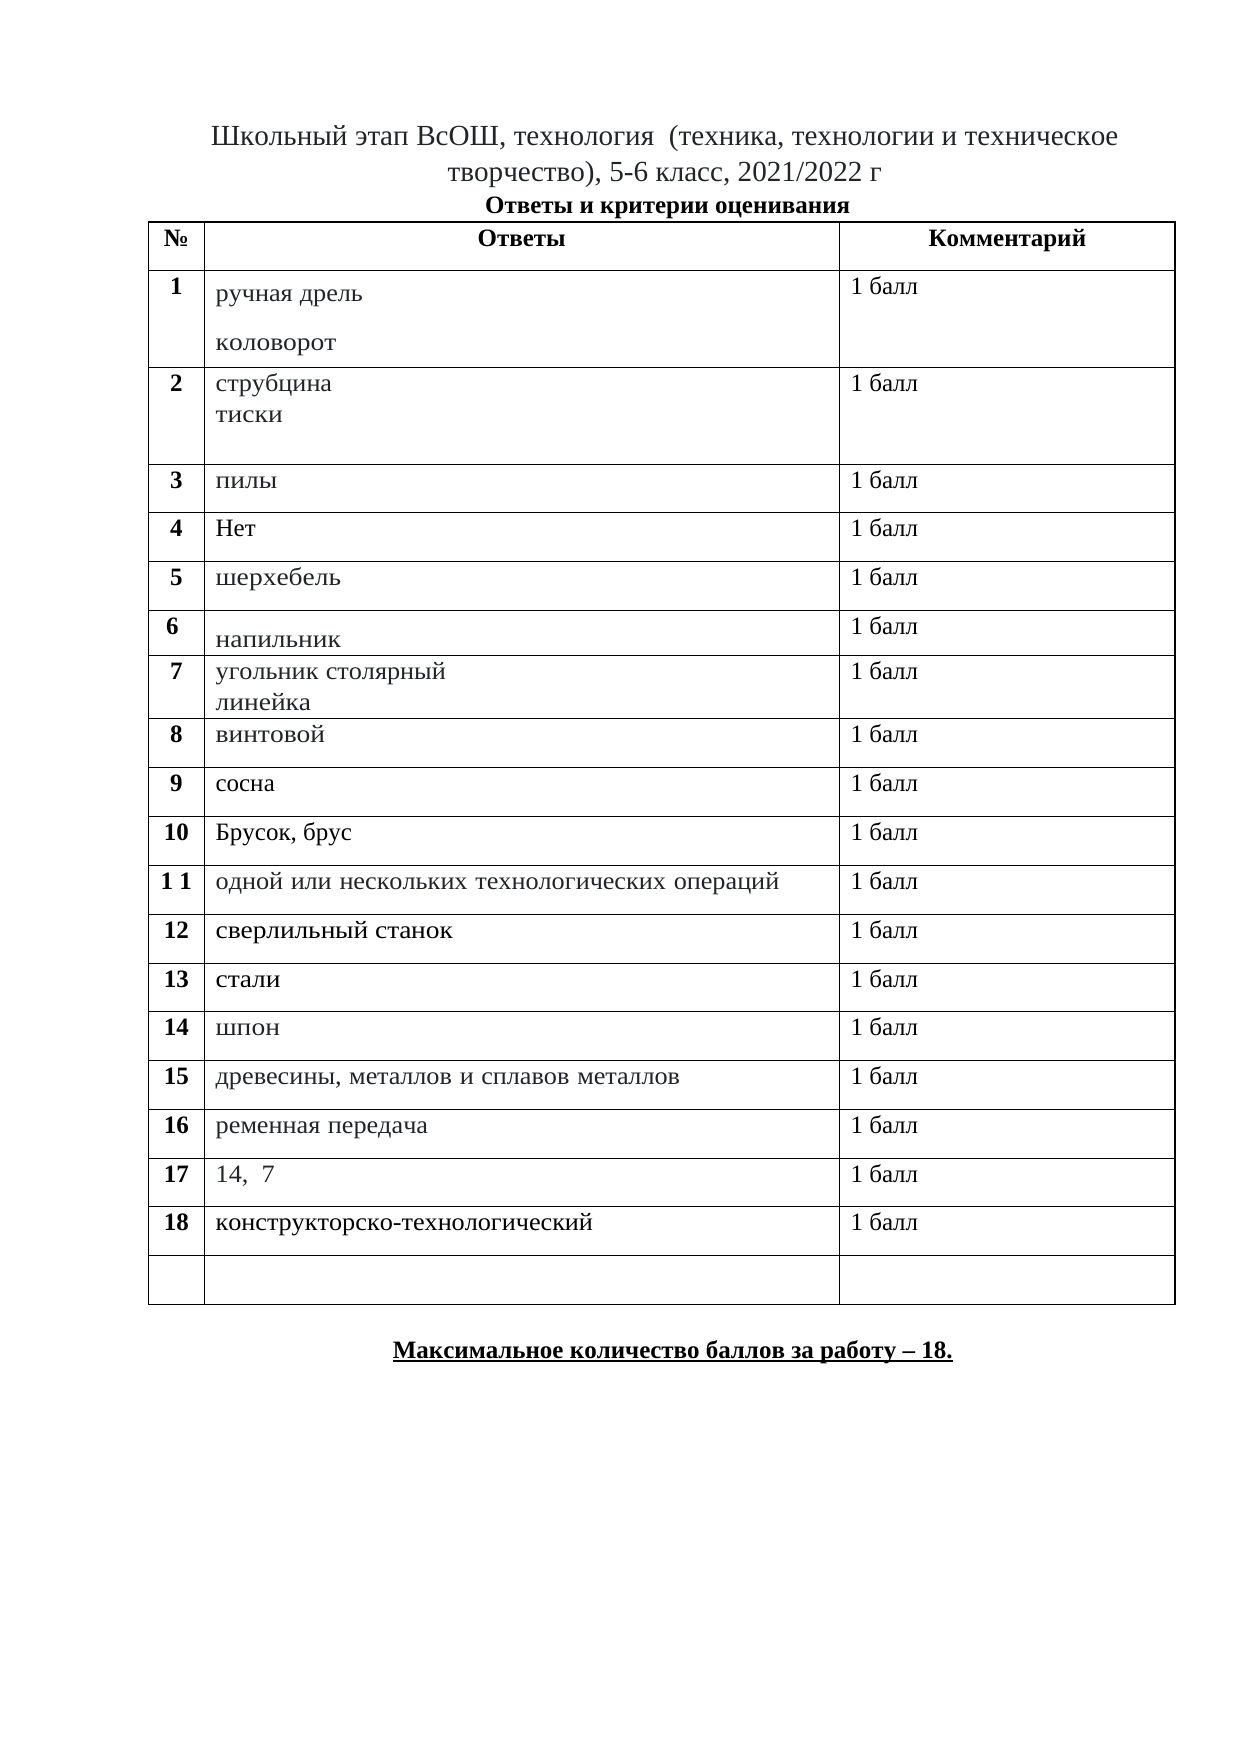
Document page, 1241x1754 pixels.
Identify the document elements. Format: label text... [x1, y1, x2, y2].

table_cell 10 [149, 817, 204, 865]
table_cell 8 [149, 719, 204, 767]
table_cell [149, 1256, 204, 1304]
table_cell 1 балл [840, 719, 1174, 767]
table_cell угольник столярный линейка [205, 656, 839, 718]
table_cell 1 1 [149, 866, 204, 913]
table_cell пилы [205, 465, 839, 512]
table_cell 18 [149, 1207, 204, 1255]
table_cell 1 балл [840, 964, 1174, 1011]
table_cell 1 балл [840, 562, 1174, 610]
table_cell 1 балл [840, 915, 1174, 962]
table_cell 1 балл [840, 656, 1174, 718]
text Максимальное количество баллов за работу – 18. [393, 1335, 1152, 1364]
table_cell струбцина тиски [205, 368, 839, 463]
table_cell 9 [149, 768, 204, 816]
table_cell 1 балл [840, 1159, 1174, 1206]
table_cell напильник [205, 611, 839, 655]
table_cell шпон [205, 1012, 839, 1060]
table_cell 1 балл [840, 817, 1174, 865]
table_cell ременная передача [205, 1110, 839, 1157]
table_cell 1 балл [840, 1061, 1174, 1109]
table_cell 6 [149, 611, 204, 655]
table_cell 17 [149, 1159, 204, 1206]
table_cell 1 балл [840, 866, 1174, 913]
table_cell винтовой [205, 719, 839, 767]
table_cell сверлильный станок [205, 915, 839, 962]
table_cell 7 [149, 656, 204, 718]
table_header № [149, 223, 204, 270]
table_cell шерхебель [205, 562, 839, 610]
table_cell [205, 1256, 839, 1304]
table_cell Брусок, брус [205, 817, 839, 865]
table_cell Нет [205, 513, 839, 561]
table_header Ответы [205, 223, 839, 270]
table_cell 4 [149, 513, 204, 561]
table_cell 5 [149, 562, 204, 610]
table_cell 12 [149, 915, 204, 962]
table_cell 1 балл [840, 1012, 1174, 1060]
table_cell 1 балл [840, 1110, 1174, 1157]
table_cell сосна [205, 768, 839, 816]
table_cell 1 балл [840, 1207, 1174, 1255]
table_cell 1 балл [840, 768, 1174, 816]
table_cell 14 [149, 1012, 204, 1060]
table_cell [840, 1256, 1174, 1304]
text Школьный этап ВсОШ, технология (техника, технологии и техническое творчество), 5-6 класс, 2021/2022 г [177, 118, 1152, 188]
table_cell 14, 7 [205, 1159, 839, 1206]
table_cell 1 балл [840, 368, 1174, 463]
table_cell стали [205, 964, 839, 1011]
table_cell 1 [149, 271, 204, 367]
table_cell 1 балл [840, 465, 1174, 512]
table_cell 1 балл [840, 271, 1174, 367]
table_cell 13 [149, 964, 204, 1011]
table_cell 3 [149, 465, 204, 512]
table_cell древесины, металлов и сплавов металлов [205, 1061, 839, 1109]
text Ответы и критерии оценивания [177, 190, 1152, 219]
table_cell 16 [149, 1110, 204, 1157]
table_cell конструкторско-технологический [205, 1207, 839, 1255]
table_cell 1 балл [840, 611, 1174, 655]
table_cell 1 балл [840, 513, 1174, 561]
table_cell 2 [149, 368, 204, 463]
table_cell ручная дрель коловорот [205, 271, 839, 367]
table_cell одной или нескольких технологических операций [205, 866, 839, 913]
table_cell 15 [149, 1061, 204, 1109]
table_header Комментарий [840, 223, 1174, 270]
